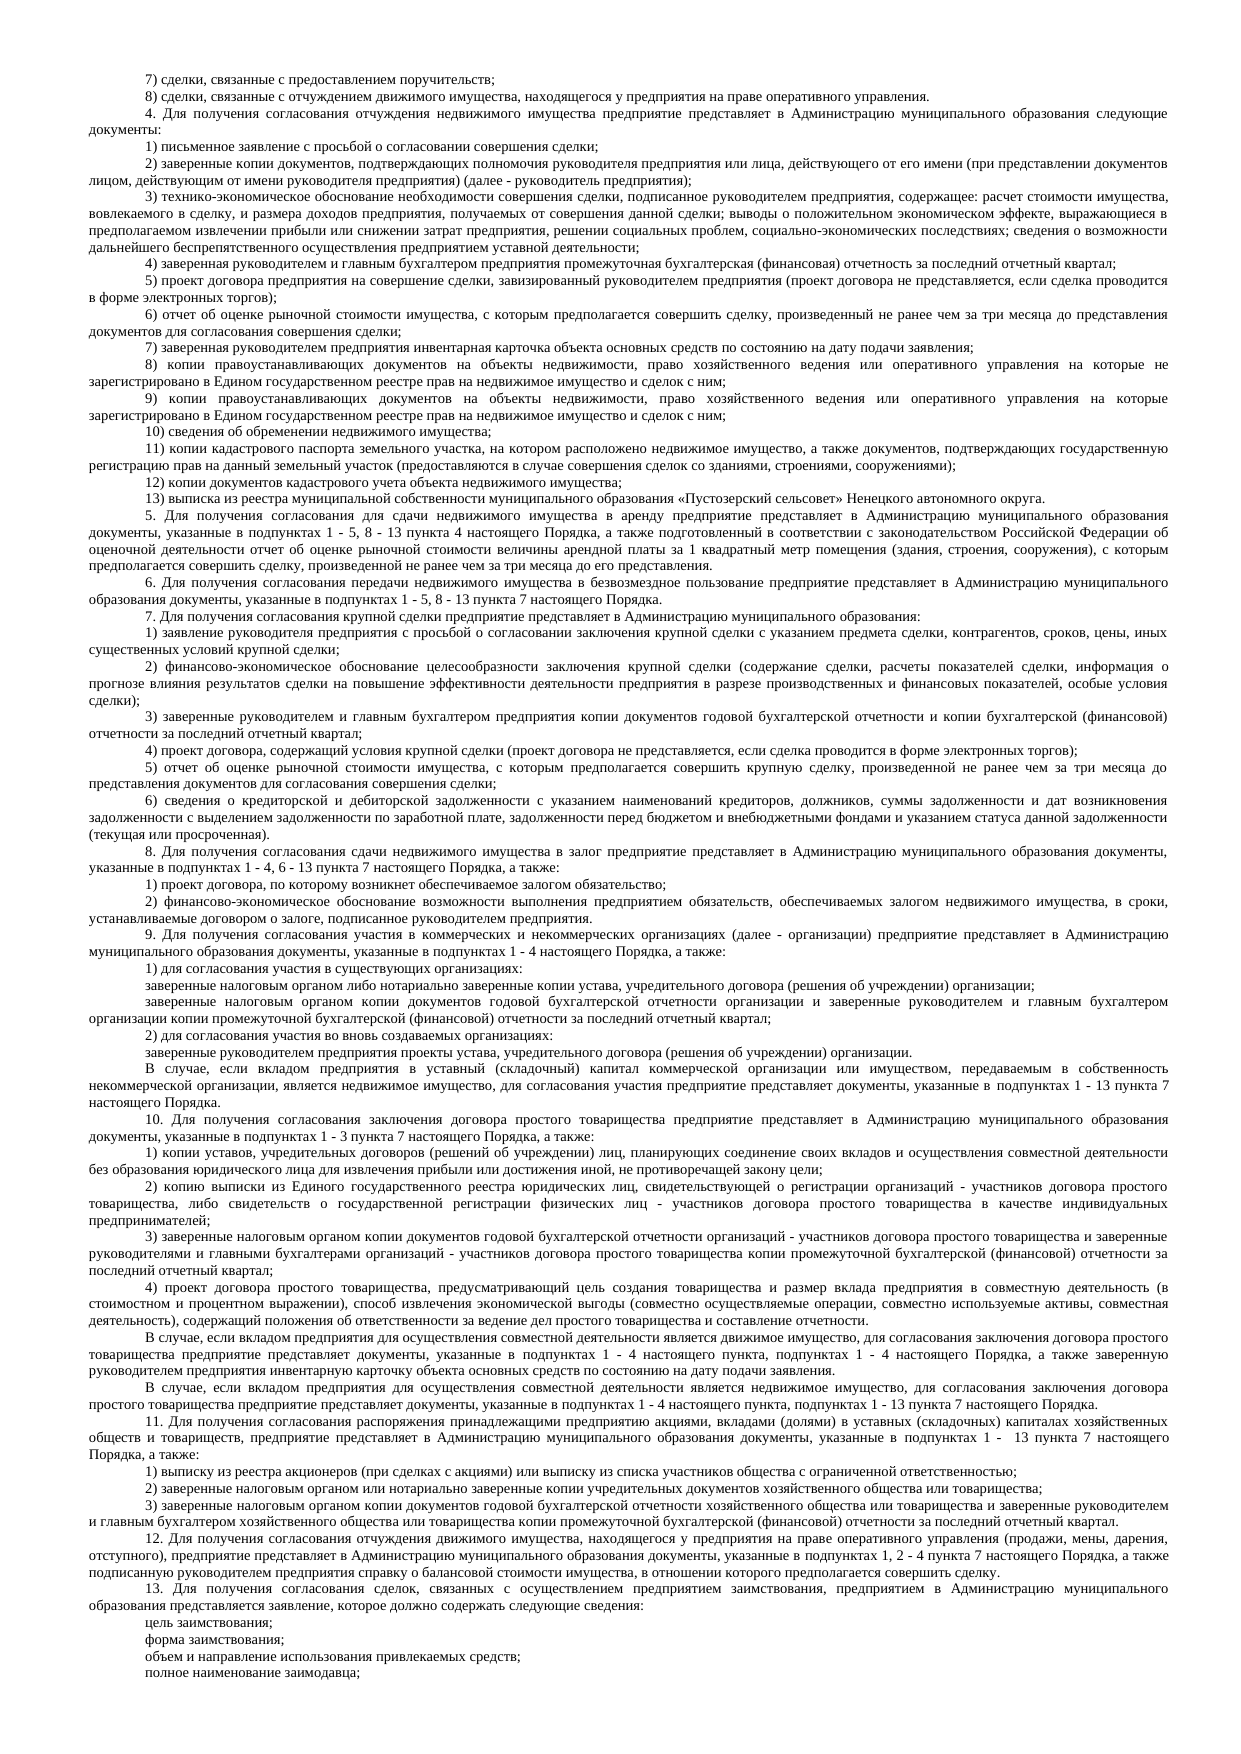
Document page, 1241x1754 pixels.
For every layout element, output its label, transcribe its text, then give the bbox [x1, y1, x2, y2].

text 2) для согласования участия во вновь создаваемых организациях: [89, 1027, 1169, 1043]
text форма заимствования; [89, 1631, 1169, 1647]
text 5) проект договора предприятия на совершение сделки, завизированный руководителем предприятия (проект договора не представляется, если сделка проводится в форме электронных торгов); [89, 272, 1169, 306]
text 4) заверенная руководителем и главным бухгалтером предприятия промежуточная бухгалтерская (финансовая) отчетность за последний отчетный квартал; [89, 255, 1169, 272]
text цель заимствования; [89, 1614, 1169, 1631]
text 2) заверенные копии документов, подтверждающих полномочия руководителя предприятия или лица, действующего от его имени (при представлении документов лицом, действующим от имени руководителя предприятия) (далее - руководитель предприятия); [89, 155, 1169, 188]
text 6. Для получения согласования передачи недвижимого имущества в безвозмездное пользование предприятие представляет в Администрацию муниципального образования документы, указанные в подпунктах 1 - 5, 8 - 13 пункта 7 настоящего Порядка. [89, 574, 1169, 607]
text 4. Для получения согласования отчуждения недвижимого имущества предприятие представляет в Администрацию муниципального образования следующие документы: [89, 104, 1169, 138]
text полное наименование заимодавца; [89, 1664, 1169, 1681]
text 9. Для получения согласования участия в коммерческих и некоммерческих организациях (далее - организации) предприятие представляет в Администрацию муниципального образования документы, указанные в подпунктах 1 - 4 настоящего Порядка, а также: [89, 926, 1169, 960]
text 4) проект договора простого товарищества, предусматривающий цель создания товарищества и размер вклада предприятия в совместную деятельность (в стоимостном и процентном выражении), способ извлечения экономической выгоды (совместно осуществляемые операции, совместно используемые активы, совместная деятельность), содержащий положения об ответственности за ведение дел простого товарищества и составление отчетности. [89, 1278, 1169, 1329]
text 2) копию выписки из Единого государственного реестра юридических лиц, свидетельствующей о регистрации организаций - участников договора простого товарищества, либо свидетельств о государственной регистрации физических лиц - участников договора простого товарищества в качестве индивидуальных предпринимателей; [89, 1178, 1169, 1228]
text 2) финансово-экономическое обоснование возможности выполнения предприятием обязательств, обеспечиваемых залогом недвижимого имущества, в сроки, устанавливаемые договором о залоге, подписанное руководителем предприятия. [89, 893, 1169, 926]
text заверенные налоговым органом копии документов годовой бухгалтерской отчетности организации и заверенные руководителем и главным бухгалтером организации копии промежуточной бухгалтерской (финансовой) отчетности за последний отчетный квартал; [89, 993, 1169, 1027]
text 10. Для получения согласования заключения договора простого товарищества предприятие представляет в Администрацию муниципального образования документы, указанные в подпунктах 1 - 3 пункта 7 настоящего Порядка, а также: [89, 1111, 1169, 1144]
text 5. Для получения согласования для сдачи недвижимого имущества в аренду предприятие представляет в Администрацию муниципального образования документы, указанные в подпунктах 1 - 5, 8 - 13 пункта 4 настоящего Порядка, а также подготовленный в соответствии с законодательством Российской Федерации об оценочной деятельности отчет об оценке рыночной стоимости величины арендной платы за 1 квадратный метр помещения (здания, строения, сооружения), с которым предполагается совершить сделку, произведенной не ранее чем за три месяца до его представления. [89, 507, 1169, 574]
text 11. Для получения согласования распоряжения принадлежащими предприятию акциями, вкладами (долями) в уставных (складочных) капиталах хозяйственных обществ и товариществ, предприятие представляет в Администрацию муниципального образования документы, указанные в подпунктах 1 - 13 пункта 7 настоящего Порядка, а также: [89, 1412, 1169, 1463]
text 13) выписка из реестра муниципальной собственности муниципального образования «Пустозерский сельсовет» Ненецкого автономного округа. [89, 490, 1169, 507]
text 13. Для получения согласования сделок, связанных с осуществлением предприятием заимствования, предприятием в Администрацию муниципального образования представляется заявление, которое должно содержать следующие сведения: [89, 1580, 1169, 1614]
text 7) заверенная руководителем предприятия инвентарная карточка объекта основных средств по состоянию на дату подачи заявления; [89, 339, 1169, 356]
text 1) копии уставов, учредительных договоров (решений об учреждении) лиц, планирующих соединение своих вкладов и осуществления совместной деятельности без образования юридического лица для извлечения прибыли или достижения иной, не противоречащей закону цели; [89, 1144, 1169, 1178]
text 7. Для получения согласования крупной сделки предприятие представляет в Администрацию муниципального образования: [89, 607, 1169, 624]
text 8. Для получения согласования сдачи недвижимого имущества в залог предприятие представляет в Администрацию муниципального образования документы, указанные в подпунктах 1 - 4, 6 - 13 пункта 7 настоящего Порядка, а также: [89, 842, 1169, 876]
text В случае, если вкладом предприятия для осуществления совместной деятельности является движимое имущество, для согласования заключения договора простого товарищества предприятие представляет документы, указанные в подпунктах 1 - 4 настоящего пункта, подпунктах 1 - 4 настоящего Порядка, а также заверенную руководителем предприятия инвентарную карточку объекта основных средств по состоянию на дату подачи заявления. [89, 1329, 1169, 1379]
text 2) заверенные налоговым органом или нотариально заверенные копии учредительных документов хозяйственного общества или товарищества; [89, 1479, 1169, 1496]
text 11) копии кадастрового паспорта земельного участка, на котором расположено недвижимое имущество, а также документов, подтверждающих государственную регистрацию прав на данный земельный участок (предоставляются в случае совершения сделок со зданиями, строениями, сооружениями); [89, 440, 1169, 473]
text 8) копии правоустанавливающих документов на объекты недвижимости, право хозяйственного ведения или оперативного управления на которые не зарегистрировано в Едином государственном реестре прав на недвижимое имущество и сделок с ним; [89, 356, 1169, 389]
text 1) для согласования участия в существующих организациях: [89, 960, 1169, 976]
text 2) финансово-экономическое обоснование целесообразности заключения крупной сделки (содержание сделки, расчеты показателей сделки, информация о прогнозе влияния результатов сделки на повышение эффективности деятельности предприятия в разрезе производственных и финансовых показателей, особые условия сделки); [89, 658, 1169, 708]
text 4) проект договора, содержащий условия крупной сделки (проект договора не представляется, если сделка проводится в форме электронных торгов); [89, 742, 1169, 758]
text 1) проект договора, по которому возникнет обеспечиваемое залогом обязательство; [89, 876, 1169, 893]
text В случае, если вкладом предприятия в уставный (складочный) капитал коммерческой организации или имуществом, передаваемым в собственность некоммерческой организации, является недвижимое имущество, для согласования участия предприятие представляет документы, указанные в подпунктах 1 - 13 пункта 7 настоящего Порядка. [89, 1060, 1169, 1111]
text 5) отчет об оценке рыночной стоимости имущества, с которым предполагается совершить крупную сделку, произведенной не ранее чем за три месяца до представления документов для согласования совершения сделки; [89, 758, 1169, 792]
text 6) отчет об оценке рыночной стоимости имущества, с которым предполагается совершить сделку, произведенный не ранее чем за три месяца до представления документов для согласования совершения сделки; [89, 306, 1169, 339]
text 3) технико-экономическое обоснование необходимости совершения сделки, подписанное руководителем предприятия, содержащее: расчет стоимости имущества, вовлекаемого в сделку, и размера доходов предприятия, получаемых от совершения данной сделки; выводы о положительном экономическом эффекте, выражающиеся в предполагаемом извлечении прибыли или снижении затрат предприятия, решении социальных проблем, социально-экономических последствиях; сведения о возможности дальнейшего беспрепятственного осуществления предприятием уставной деятельности; [89, 188, 1169, 255]
text заверенные руководителем предприятия проекты устава, учредительного договора (решения об учреждении) организации. [89, 1043, 1169, 1060]
text 8) сделки, связанные с отчуждением движимого имущества, находящегося у предприятия на праве оперативного управления. [89, 88, 1169, 104]
text 3) заверенные налоговым органом копии документов годовой бухгалтерской отчетности организаций - участников договора простого товарищества и заверенные руководителями и главными бухгалтерами организаций - участников договора простого товарищества копии промежуточной бухгалтерской (финансовой) отчетности за последний отчетный квартал; [89, 1228, 1169, 1278]
text В случае, если вкладом предприятия для осуществления совместной деятельности является недвижимое имущество, для согласования заключения договора простого товарищества предприятие представляет документы, указанные в подпунктах 1 - 4 настоящего пункта, подпунктах 1 - 13 пункта 7 настоящего Порядка. [89, 1379, 1169, 1412]
text 3) заверенные налоговым органом копии документов годовой бухгалтерской отчетности хозяйственного общества или товарищества и заверенные руководителем и главным бухгалтером хозяйственного общества или товарищества копии промежуточной бухгалтерской (финансовой) отчетности за последний отчетный квартал. [89, 1496, 1169, 1530]
text объем и направление использования привлекаемых средств; [89, 1647, 1169, 1664]
text 7) сделки, связанные с предоставлением поручительств; [89, 71, 1169, 88]
text 10) сведения об обременении недвижимого имущества; [89, 423, 1169, 440]
text 3) заверенные руководителем и главным бухгалтером предприятия копии документов годовой бухгалтерской отчетности и копии бухгалтерской (финансовой) отчетности за последний отчетный квартал; [89, 708, 1169, 742]
text 12) копии документов кадастрового учета объекта недвижимого имущества; [89, 473, 1169, 490]
text 9) копии правоустанавливающих документов на объекты недвижимости, право хозяйственного ведения или оперативного управления на которые зарегистрировано в Едином государственном реестре прав на недвижимое имущество и сделок с ним; [89, 389, 1169, 423]
text 1) заявление руководителя предприятия с просьбой о согласовании заключения крупной сделки с указанием предмета сделки, контрагентов, сроков, цены, иных существенных условий крупной сделки; [89, 624, 1169, 658]
text 1) письменное заявление с просьбой о согласовании совершения сделки; [89, 138, 1169, 155]
text заверенные налоговым органом либо нотариально заверенные копии устава, учредительного договора (решения об учреждении) организации; [89, 976, 1169, 993]
text 12. Для получения согласования отчуждения движимого имущества, находящегося у предприятия на праве оперативного управления (продажи, мены, дарения, отступного), предприятие представляет в Администрацию муниципального образования документы, указанные в подпунктах 1, 2 - 4 пункта 7 настоящего Порядка, а также подписанную руководителем предприятия справку о балансовой стоимости имущества, в отношении которого предполагается совершить сделку. [89, 1530, 1169, 1580]
text 6) сведения о кредиторской и дебиторской задолженности с указанием наименований кредиторов, должников, суммы задолженности и дат возникновения задолженности с выделением задолженности по заработной плате, задолженности перед бюджетом и внебюджетными фондами и указанием статуса данной задолженности (текущая или просроченная). [89, 792, 1169, 842]
text 1) выписку из реестра акционеров (при сделках с акциями) или выписку из списка участников общества с ограниченной ответственностью; [89, 1463, 1169, 1479]
